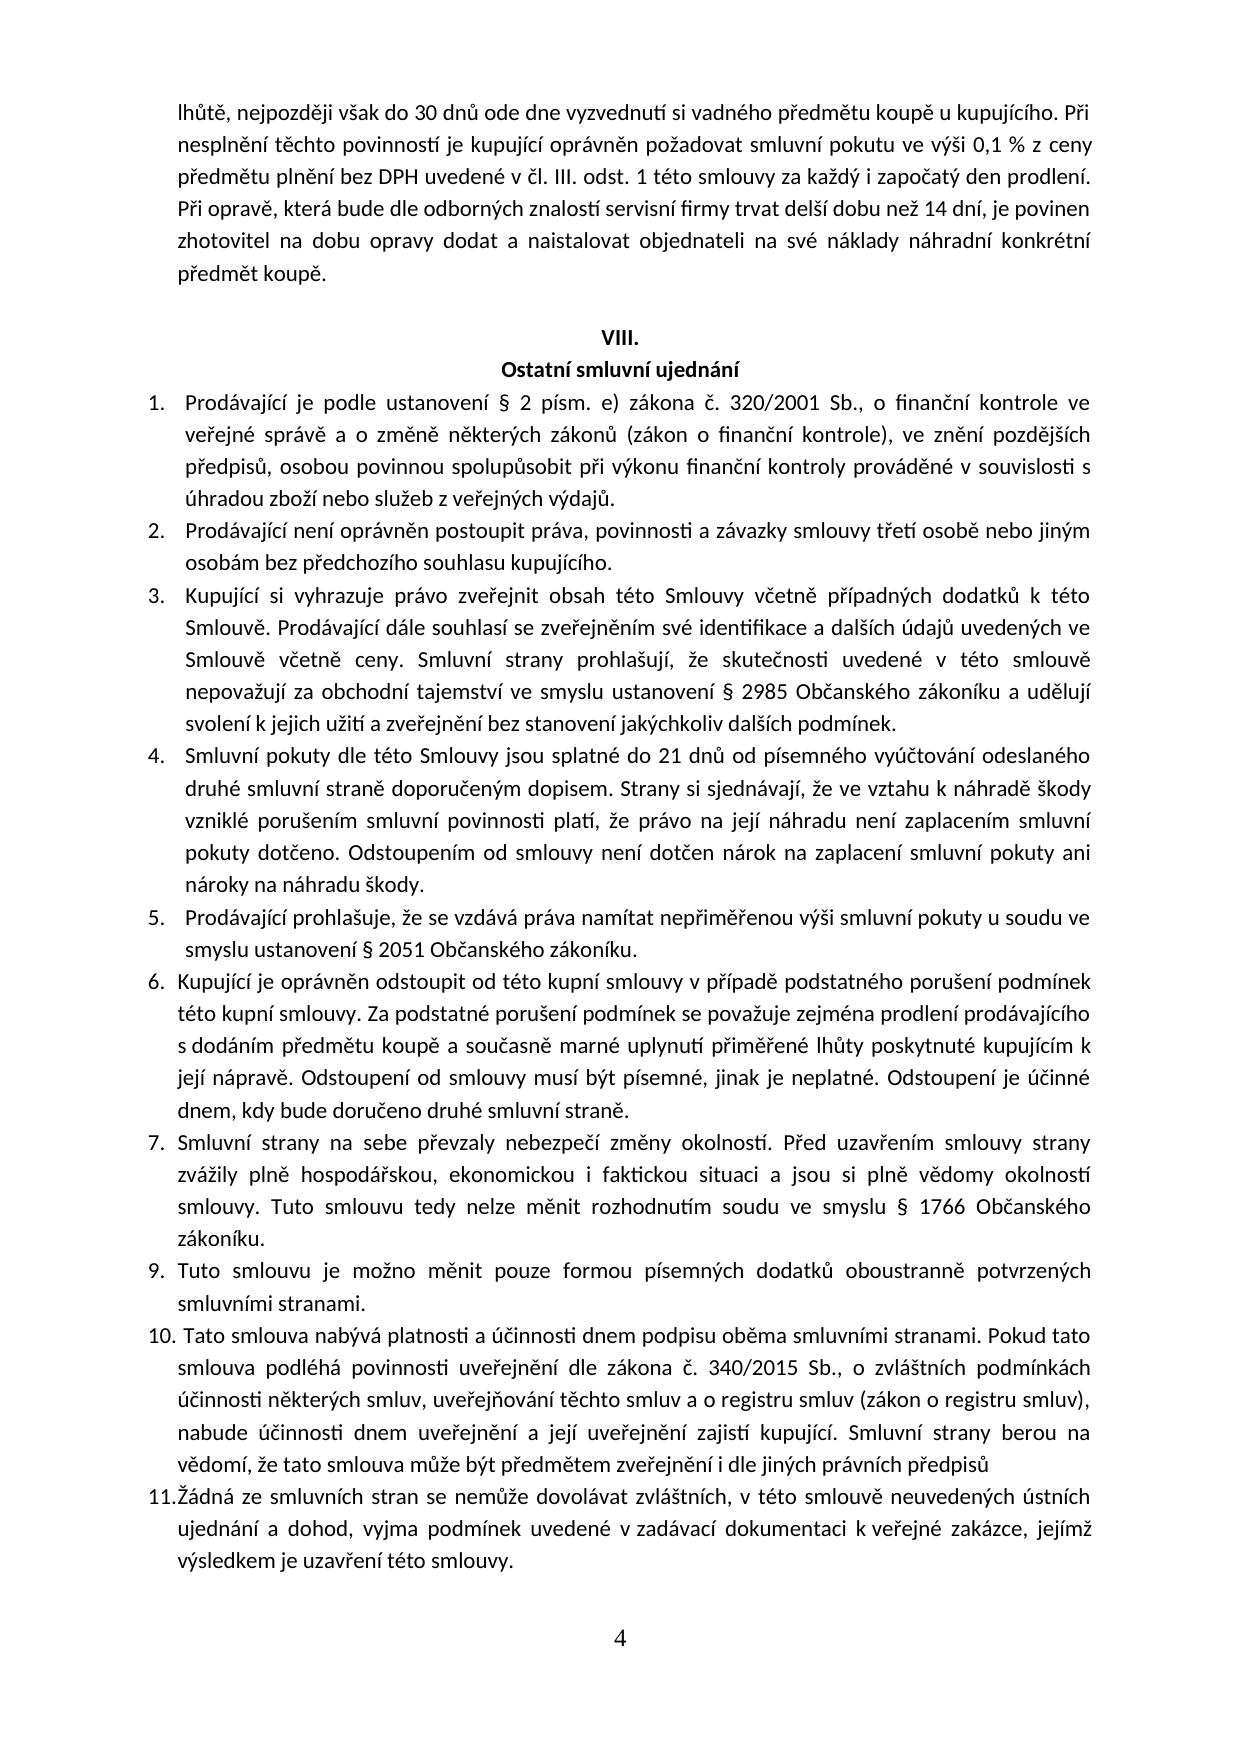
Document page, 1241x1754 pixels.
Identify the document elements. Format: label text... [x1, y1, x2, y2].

list Prodávající je podle ustanovení § 2 písm. e) zákona č. 320/2001 Sb., o finanční kontrole ve veřejné správě a o změně některých zákonů (zákon o finanční kontrole), ve znění pozdějších předpisů, osobou povinnou spolupůsobit při výkonu finanční kontroly prováděné v souvislosti s úhradou zboží nebo služeb z veřejných výdajů. [148, 388, 1092, 512]
list Kupující si vyhrazuje právo zveřejnit obsah této Smlouvy včetně případných dodatků k této Smlouvě. Prodávající dále souhlasí se zveřejněním své identifikace a dalších údajů uvedených ve Smlouvě včetně ceny. Smluvní strany prohlašují, že skutečnosti uvedené v této smlouvě nepovažují za obchodní tajemství ve smyslu ustanovení § 2985 Občanského zákoníku a udělují svolení k jejich užití a zveřejnění bez stanovení jakýchkoliv dalších podmínek. [148, 581, 1092, 737]
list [148, 98, 1092, 287]
text 11. Žádná ze smluvních stran se nemůže dovolávat zvláštních, v této smlouvě neuvedených ústních ujednání a dohod, vyjma podmínek uvedené v zadávací dokumentaci k veřejné zakázce, jejímž výsledkem je uzavření této smlouvy. [148, 1482, 1092, 1574]
list Prodávající není oprávněn postoupit práva, povinnosti a závazky smlouvy třetí osobě nebo jiným osobám bez předchozího souhlasu kupujícího. [148, 516, 1092, 577]
list Prodávající prohlašuje, že se vzdává práva namítat nepřiměřenou výši smluvní pokuty u soudu ve smyslu ustanovení § 2051 Občanského zákoníku. [148, 903, 1092, 963]
text 9. Tuto smlouvu je možno měnit pouze formou písemných dodatků oboustranně potvrzených smluvními stranami. [148, 1257, 1092, 1317]
text 7. Smluvní strany na sebe převzaly nebezpečí změny okolností. Před uzavřením smlouvy strany zvážily plně hospodářskou, ekonomickou i faktickou situaci a jsou si plně vědomy okolností smlouvy. Tuto smlouvu tedy nelze měnit rozhodnutím soudu ve smyslu § 1766 Občanského zákoníku. [148, 1128, 1092, 1252]
text 6. Kupující je oprávněn odstoupit od této kupní smlouvy v případě podstatného porušení podmínek této kupní smlouvy. Za podstatné porušení podmínek se považuje zejména prodlení prodávajícího s dodáním předmětu koupě a současně marné uplynutí přiměřené lhůty poskytnuté kupujícím k její nápravě. Odstoupení od smlouvy musí být písemné, jinak je neplatné. Odstoupení je účinné dnem, kdy bude doručeno druhé smluvní straně. [148, 967, 1092, 1124]
text 10. Tato smlouva nabývá platnosti a účinnosti dnem podpisu oběma smluvními stranami. Pokud tato smlouva podléhá povinnosti uveřejnění dle zákona č. 340/2015 Sb., o zvláštních podmínkách účinnosti některých smluv, uveřejňování těchto smluv a o registru smluv (zákon o registru smluv), nabude účinnosti dnem uveřejnění a její uveřejnění zajistí kupující. Smluvní strany berou na vědomí, že tato smlouva může být předmětem zveřejnění i dle jiných právních předpisů [148, 1321, 1092, 1478]
text VIII. Ostatní smluvní ujednání [148, 323, 1092, 383]
list Smluvní pokuty dle této Smlouvy jsou splatné do 21 dnů od písemného vyúčtování odeslaného druhé smluvní straně doporučeným dopisem. Strany si sjednávají, že ve vztahu k náhradě škody vzniklé porušením smluvní povinnosti platí, že právo na její náhradu není zaplacením smluvní pokuty dotčeno. Odstoupením od smlouvy není dotčen nárok na zaplacení smluvní pokuty ani nároky na náhradu škody. [148, 742, 1092, 898]
